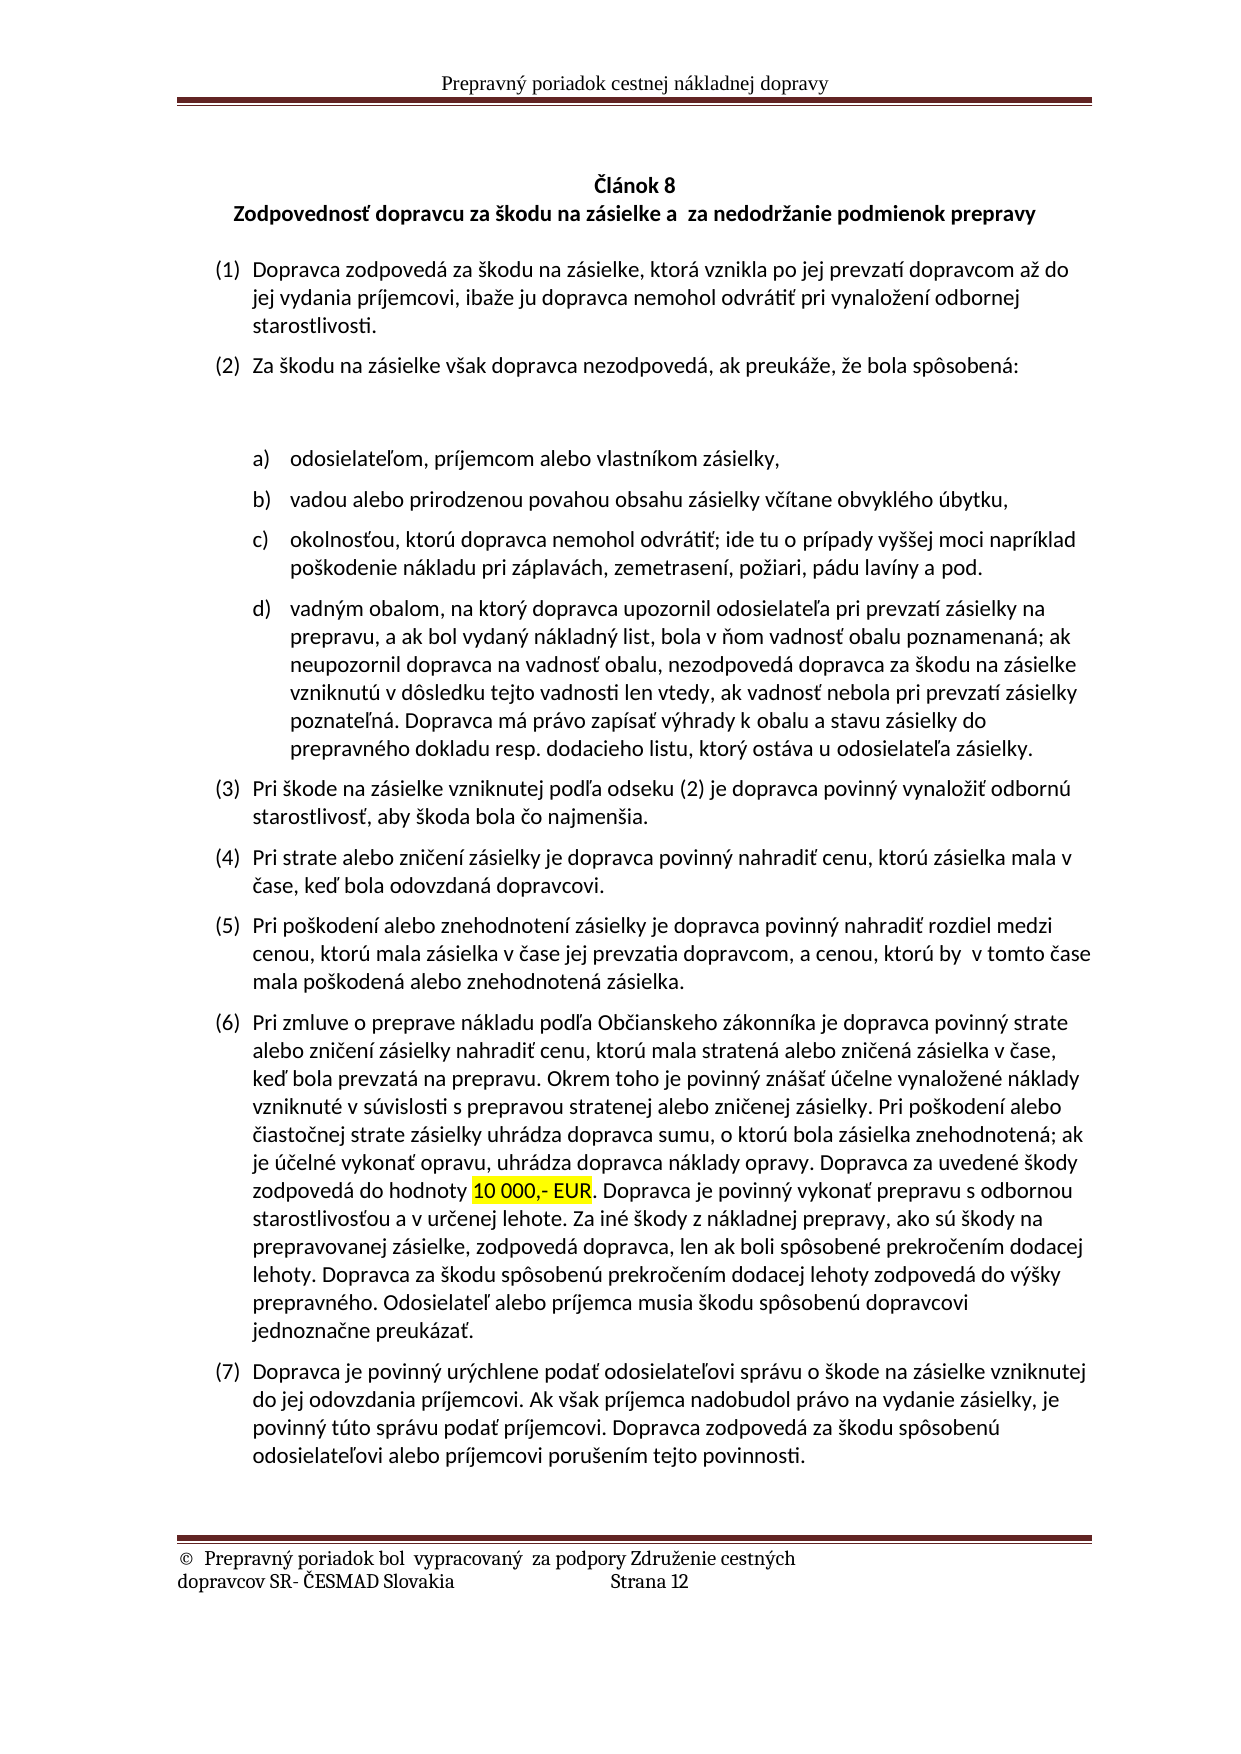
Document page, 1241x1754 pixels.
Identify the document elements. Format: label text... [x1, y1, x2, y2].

list odosielateľom, príjemcom alebo vlastníkom zásielky, [252, 444, 1092, 472]
text Zodpovednosť dopravcu za škodu na zásielke a za nedodržanie podmienok prepravy [177, 199, 1092, 227]
list Pri poškodení alebo znehodnotení zásielky je dopravca povinný nahradiť rozdiel medzi cenou, ktorú mala zásielka v čase jej prevzatia dopravcom, a cenou, ktorú by v tomto čase mala poškodená alebo znehodnotená zásielka. [215, 911, 1092, 996]
list Pri zmluve o preprave nákladu podľa Občianskeho zákonníka je dopravca povinný strate alebo zničení zásielky nahradiť cenu, ktorú mala stratená alebo zničená zásielka v čase, keď bola prevzatá na prepravu. Okrem toho je povinný znášať účelne vynaložené náklady vzniknuté v súvislosti s prepravou stratenej alebo zničenej zásielky. Pri poškodení alebo čiastočnej strate zásielky uhrádza dopravca sumu, o ktorú bola zásielka znehodnotená; ak je účelné vykonať opravu, uhrádza dopravca náklady opravy. Dopravca za uvedené škody zodpovedá do hodnoty 10 000,- EUR. Dopravca je povinný vykonať prepravu s odbornou starostlivosťou a v určenej lehote. Za iné škody z nákladnej prepravy, ako sú škody na prepravovanej zásielke, zodpovedá dopravca, len ak boli spôsobené prekročením dodacej lehoty. Dopravca za škodu spôsobenú prekročením dodacej lehoty zodpovedá do výšky prepravného. Odosielateľ alebo príjemca musia škodu spôsobenú dopravcovi jednoznačne preukázať. [215, 1008, 1092, 1344]
list okolnosťou, ktorú dopravca nemohol odvrátiť; ide tu o prípady vyššej moci napríklad poškodenie nákladu pri záplavách, zemetrasení, požiari, pádu lavíny a pod. [252, 525, 1092, 581]
list vadným obalom, na ktorý dopravca upozornil odosielateľa pri prevzatí zásielky na prepravu, a ak bol vydaný nákladný list, bola v ňom vadnosť obalu poznamenaná; ak neupozornil dopravca na vadnosť obalu, nezodpovedá dopravca za škodu na zásielke vzniknutú v dôsledku tejto vadnosti len vtedy, ak vadnosť nebola pri prevzatí zásielky poznateľná. Dopravca má právo zapísať výhrady k obalu a stavu zásielky do prepravného dokladu resp. dodacieho listu, ktorý ostáva u odosielateľa zásielky. [252, 594, 1092, 762]
text Článok 8 [177, 171, 1092, 199]
list Dopravca zodpovedá za škodu na zásielke, ktorá vznikla po jej prevzatí dopravcom až do jej vydania príjemcovi, ibaže ju dopravca nemohol odvrátiť pri vynaložení odbornej starostlivosti. [215, 255, 1092, 339]
list vadou alebo prirodzenou povahou obsahu zásielky včítane obvyklého úbytku, [252, 485, 1092, 513]
list Pri strate alebo zničení zásielky je dopravca povinný nahradiť cenu, ktorú zásielka mala v čase, keď bola odovzdaná dopravcovi. [215, 843, 1092, 899]
list Pri škode na zásielke vzniknutej podľa odseku (2) je dopravca povinný vynaložiť odbornú starostlivosť, aby škoda bola čo najmenšia. [215, 774, 1092, 830]
list Dopravca je povinný urýchlene podať odosielateľovi správu o škode na zásielke vzniknutej do jej odovzdania príjemcovi. Ak však príjemca nadobudol právo na vydanie zásielky, je povinný túto správu podať príjemcovi. Dopravca zodpovedá za škodu spôsobenú odosielateľovi alebo príjemcovi porušením tejto povinnosti. [215, 1357, 1092, 1469]
list Za škodu na zásielke však dopravca nezodpovedá, ak preukáže, že bola spôsobená: [215, 352, 1092, 432]
